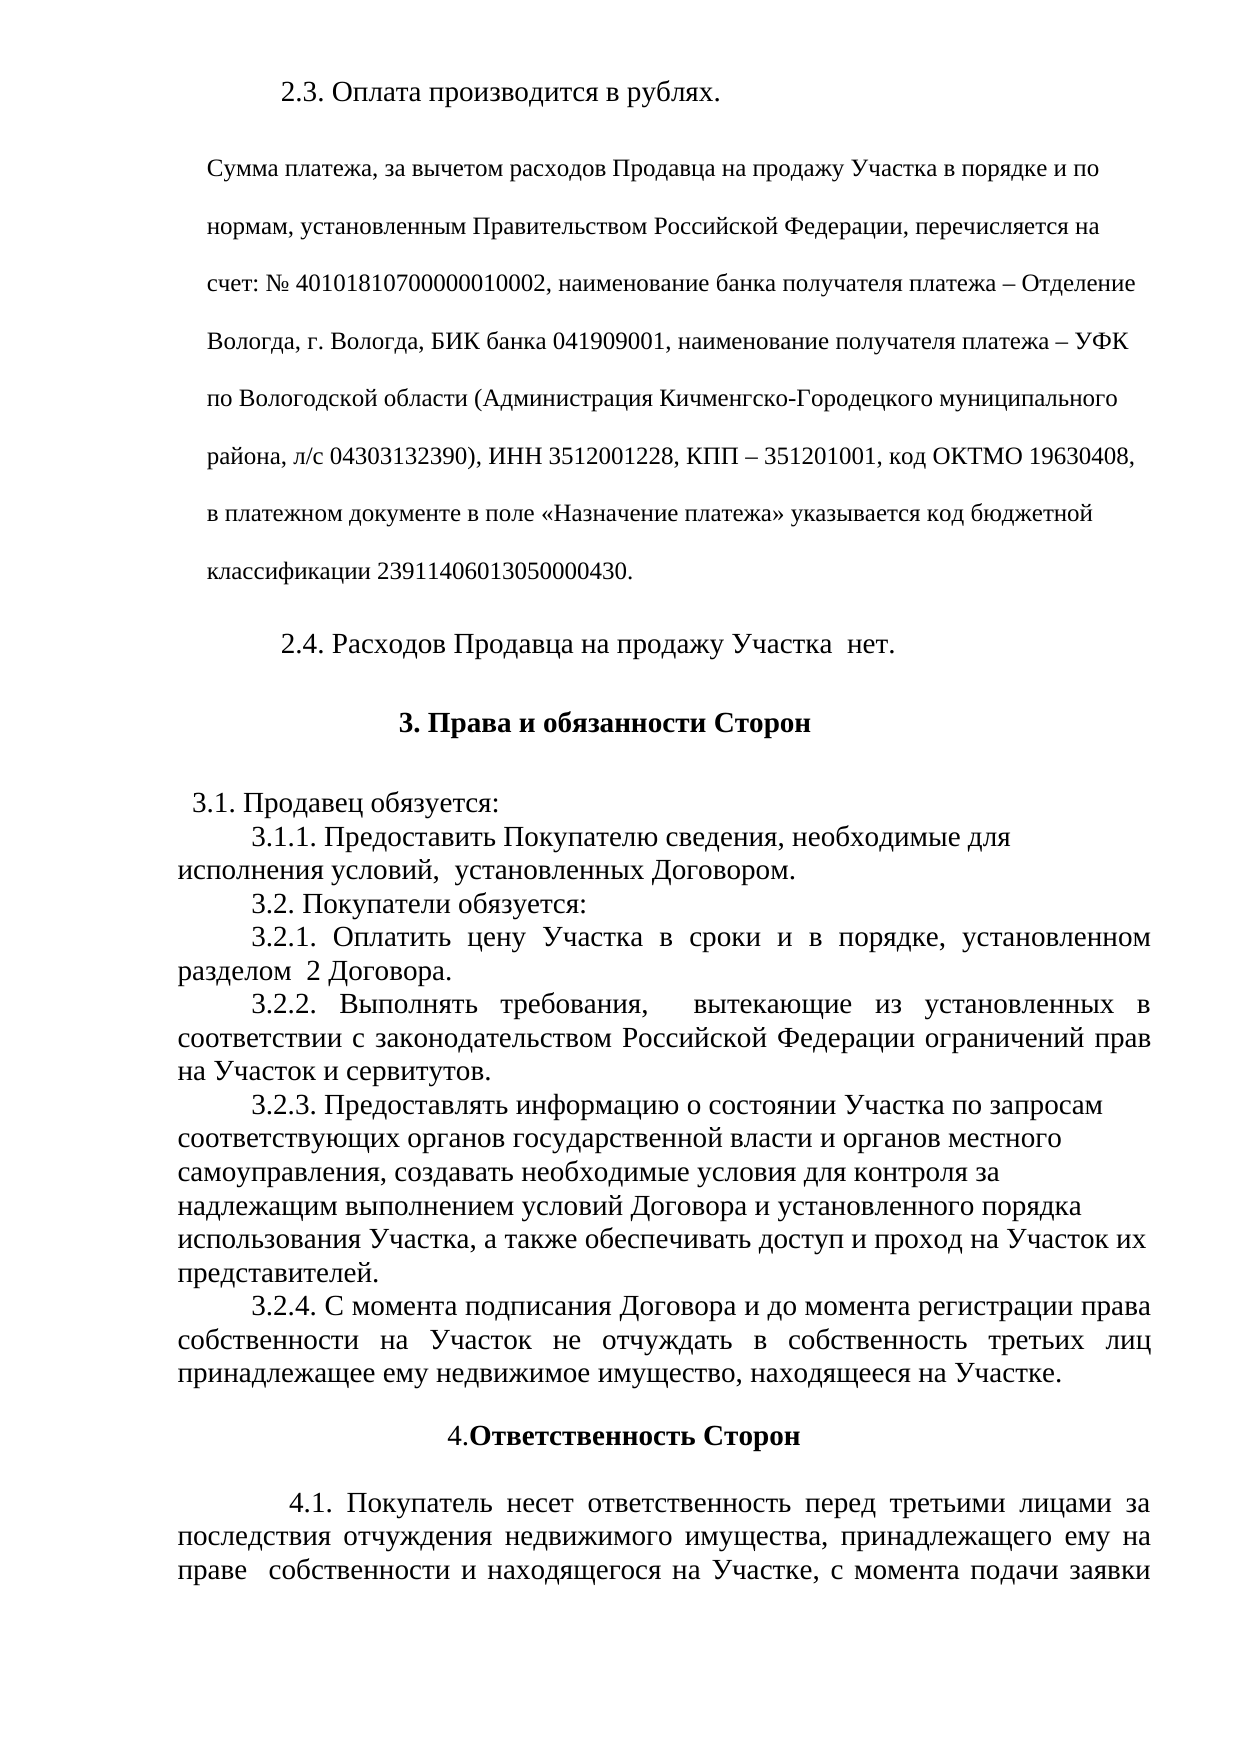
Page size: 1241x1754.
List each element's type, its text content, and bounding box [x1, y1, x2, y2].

text 4.Ответственность Сторон [177, 1418, 1152, 1451]
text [177, 1485, 1152, 1585]
text 3.2.3. Предоставлять информацию о состоянии Участка по запросам соответствующих органов государственной власти и органов местного самоуправления, создавать необходимые условия для контроля за надлежащим выполнением условий Договора и установленного порядка использования Участка, а также обеспечивать доступ и проход на Участок их представителей. [177, 1087, 1152, 1288]
text Сумма платежа, за вычетом расходов Продавца на продажу Участка в порядке и по нормам, установленным Правительством Российской Федерации, перечисляется на счет: № 40101810700000010002, наименование банка получателя платежа – Отделение Вологда, г. Вологда, БИК банка 041909001, наименование получателя платежа – УФК по Вологодской области (Администрация Кичменгско-Городецкого муниципального района, л/с 04303132390), ИНН 3512001228, КПП – 351201001, код ОКТМО 19630408, в платежном документе в поле «Назначение платежа» указывается код бюджетной классификации 23911406013050000430. [207, 153, 1152, 585]
text 3.2.4. С момента подписания Договора и до момента регистрации права собственности на Участок не отчуждать в собственность третьих лиц принадлежащее ему недвижимое имущество, находящееся на Участке. [177, 1288, 1152, 1389]
text 3. Права и обязанности Сторон [207, 706, 1152, 739]
text 3.2.1. Оплатить цену Участка в сроки и в порядке, установленном разделом 2 Договора. [177, 919, 1152, 986]
text 3.2. Покупатели обязуется: [177, 886, 1152, 919]
text 3.2.2. Выполнять требования, вытекающие из установленных в соответствии с законодательством Российской Федерации ограничений прав на Участок и сервитутов. [177, 986, 1152, 1087]
text 3.1. Продавец обязуется: [177, 785, 1152, 819]
text 3.1.1. Предоставить Покупателю сведения, необходимые для исполнения условий, установленных Договором. [177, 819, 1152, 886]
text 2.3. Оплата производится в рублях. [207, 74, 1152, 107]
text 2.4. Расходов Продавца на продажу Участка нет. [207, 626, 1152, 659]
